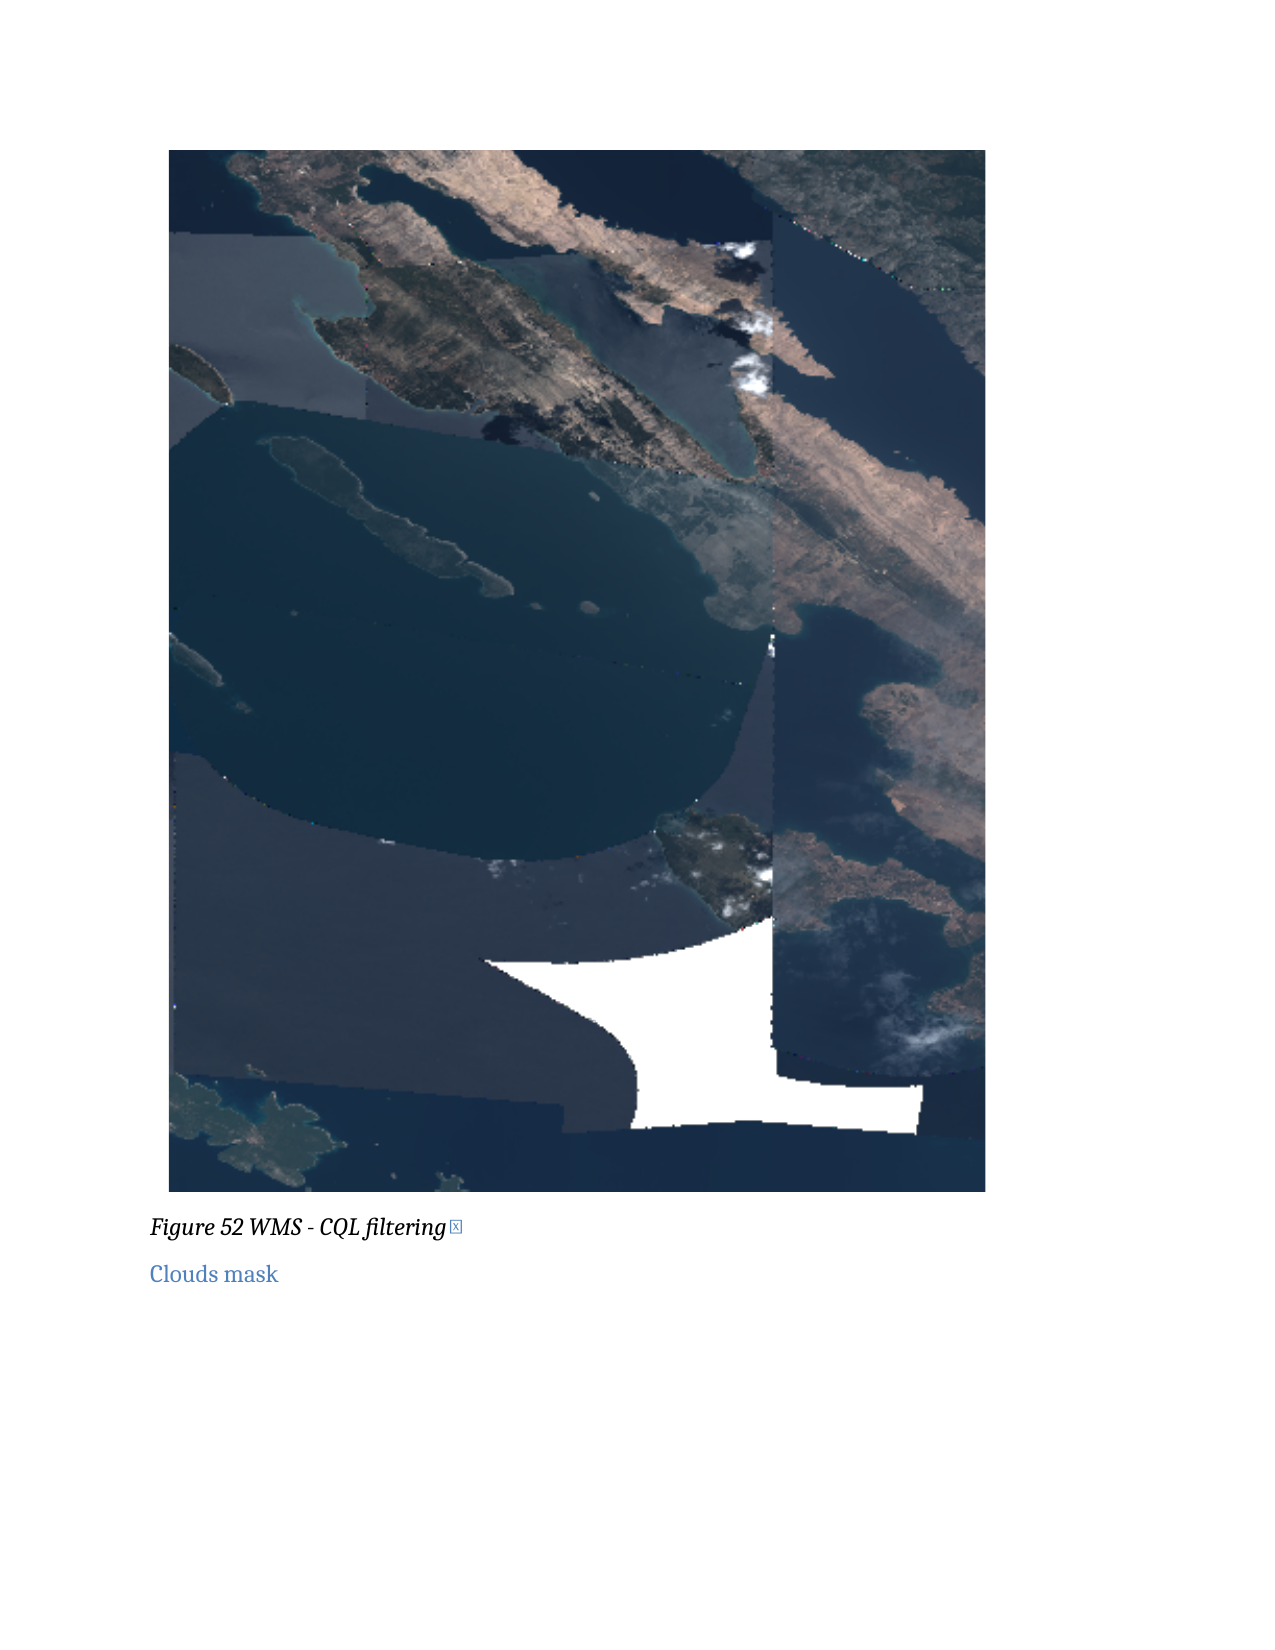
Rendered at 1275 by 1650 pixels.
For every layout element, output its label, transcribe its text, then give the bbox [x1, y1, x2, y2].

text Figure 52 WMS - CQL filtering [150, 1212, 1125, 1241]
text Clouds mask [150, 1260, 1125, 1289]
picture [168, 150, 986, 1192]
